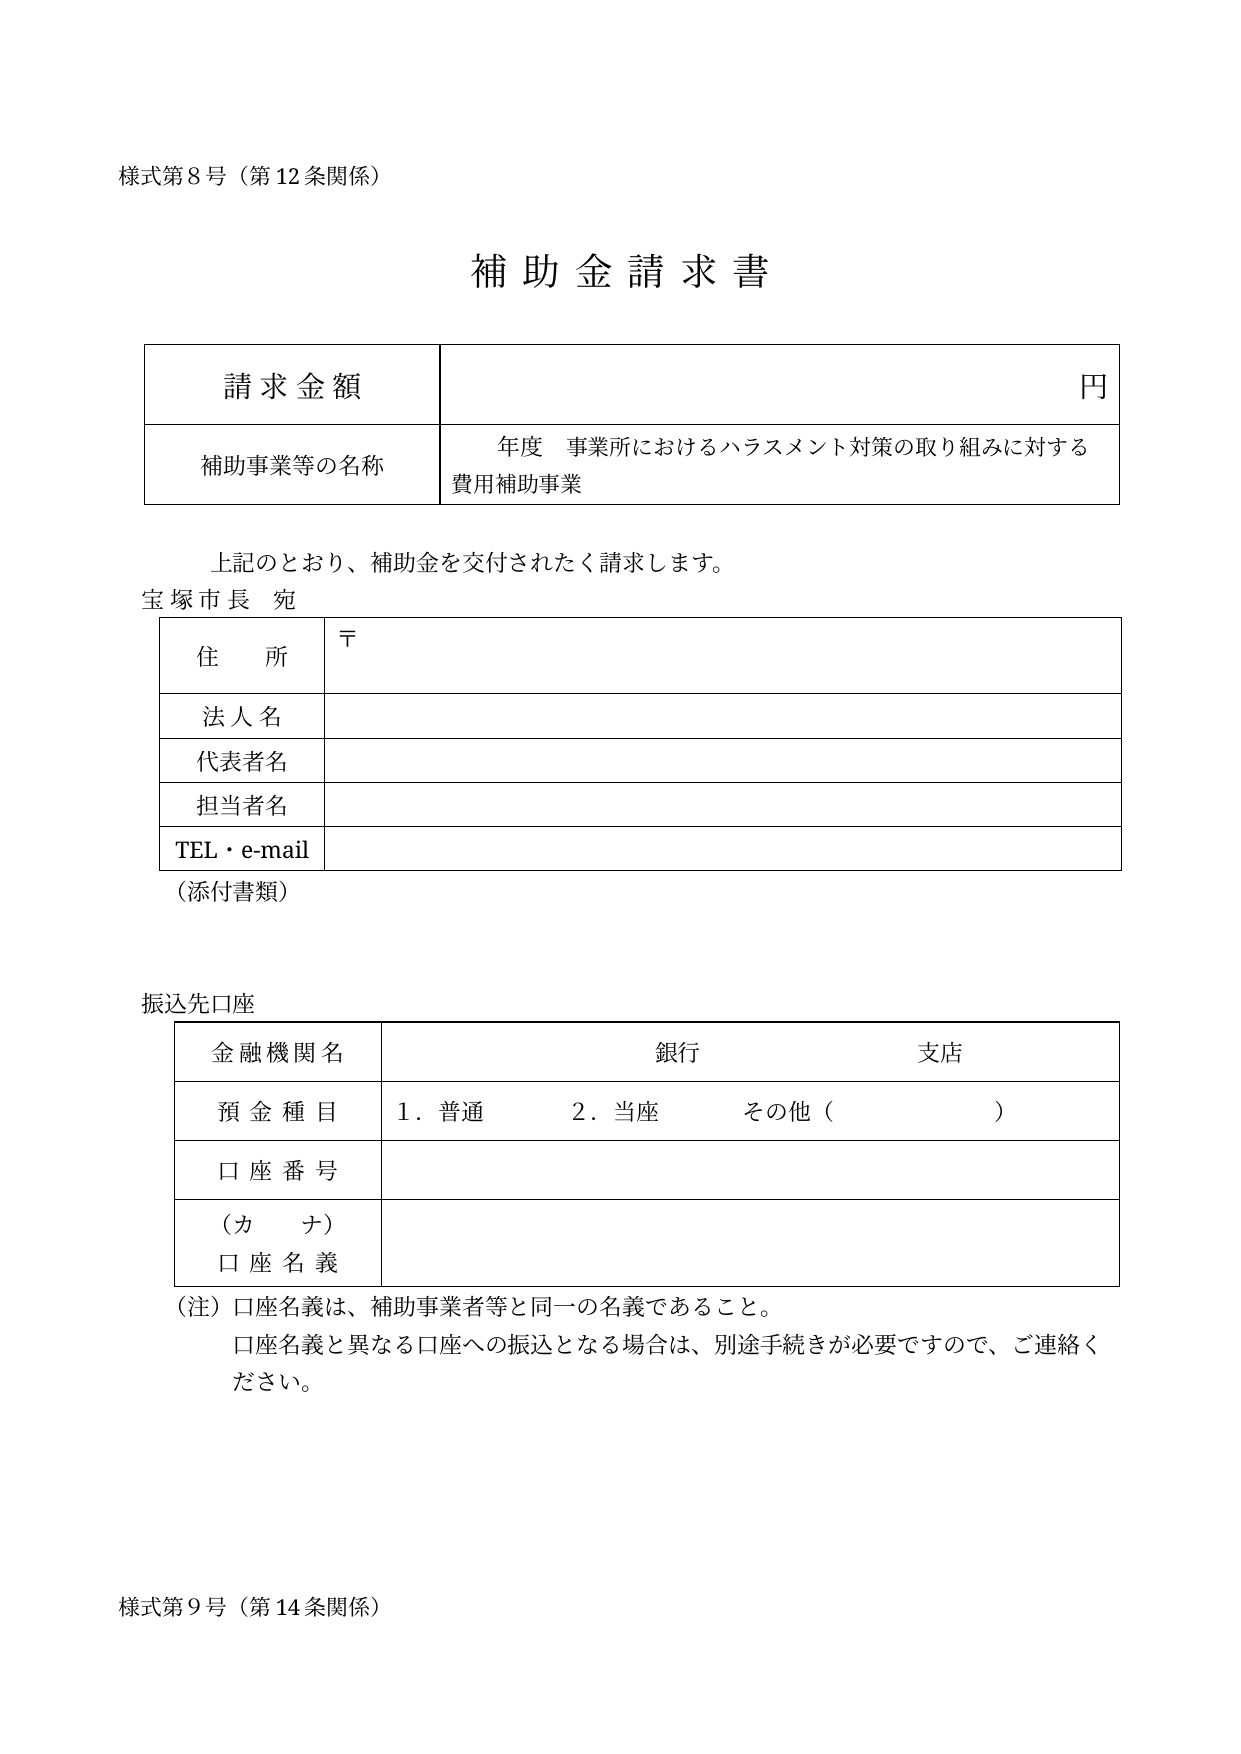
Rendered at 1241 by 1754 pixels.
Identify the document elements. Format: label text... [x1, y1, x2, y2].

text ださい。 [118, 1362, 1122, 1399]
table_header 円 [441, 345, 1119, 424]
table_cell [325, 694, 1121, 738]
text 様式第８号（第12条関係） [118, 156, 1122, 194]
table_cell 預金種目 [175, 1082, 381, 1139]
table_cell （カ ナ） 口座名義 [175, 1200, 381, 1286]
text （添付書類） [118, 871, 1122, 909]
table_cell [325, 783, 1121, 826]
table_cell TEL・e-mail [160, 827, 324, 870]
table_cell [325, 827, 1121, 870]
text 口座名義と異なる口座への振込となる場合は、別途手続きが必要ですので、ご連絡く [118, 1324, 1122, 1362]
table_header 銀行 支店 [382, 1023, 1119, 1081]
text 補助金請求書 [118, 231, 1122, 306]
table_cell 年度 事業所におけるハラスメント対策の取り組みに対する費用補助事業 [441, 425, 1119, 504]
table_cell 代表者名 [160, 739, 324, 782]
table_header 〒 [325, 618, 1121, 693]
text 様式第９号（第14条関係） [118, 1587, 1122, 1624]
table_cell 口座番号 [175, 1141, 381, 1199]
table_header 金融機関名 [175, 1023, 381, 1081]
table_cell １．普通 ２．当座 その他（ ） [382, 1082, 1119, 1139]
table_cell [382, 1200, 1119, 1286]
table_cell 担当者名 [160, 783, 324, 826]
table_cell [382, 1141, 1119, 1199]
table_cell [325, 739, 1121, 782]
text 振込先口座 [118, 984, 1122, 1021]
text 宝 塚 市 長 宛 [118, 580, 1122, 617]
table_cell 補助事業等の名称 [145, 425, 439, 504]
table_header 請 求 金 額 [145, 345, 439, 424]
table_header 住 所 [160, 618, 324, 693]
text （注）口座名義は、補助事業者等と同一の名義であること。 [118, 1287, 1122, 1324]
text 上記のとおり、補助金を交付されたく請求します。 [118, 542, 1122, 580]
table_cell 法 人 名 [160, 694, 324, 738]
